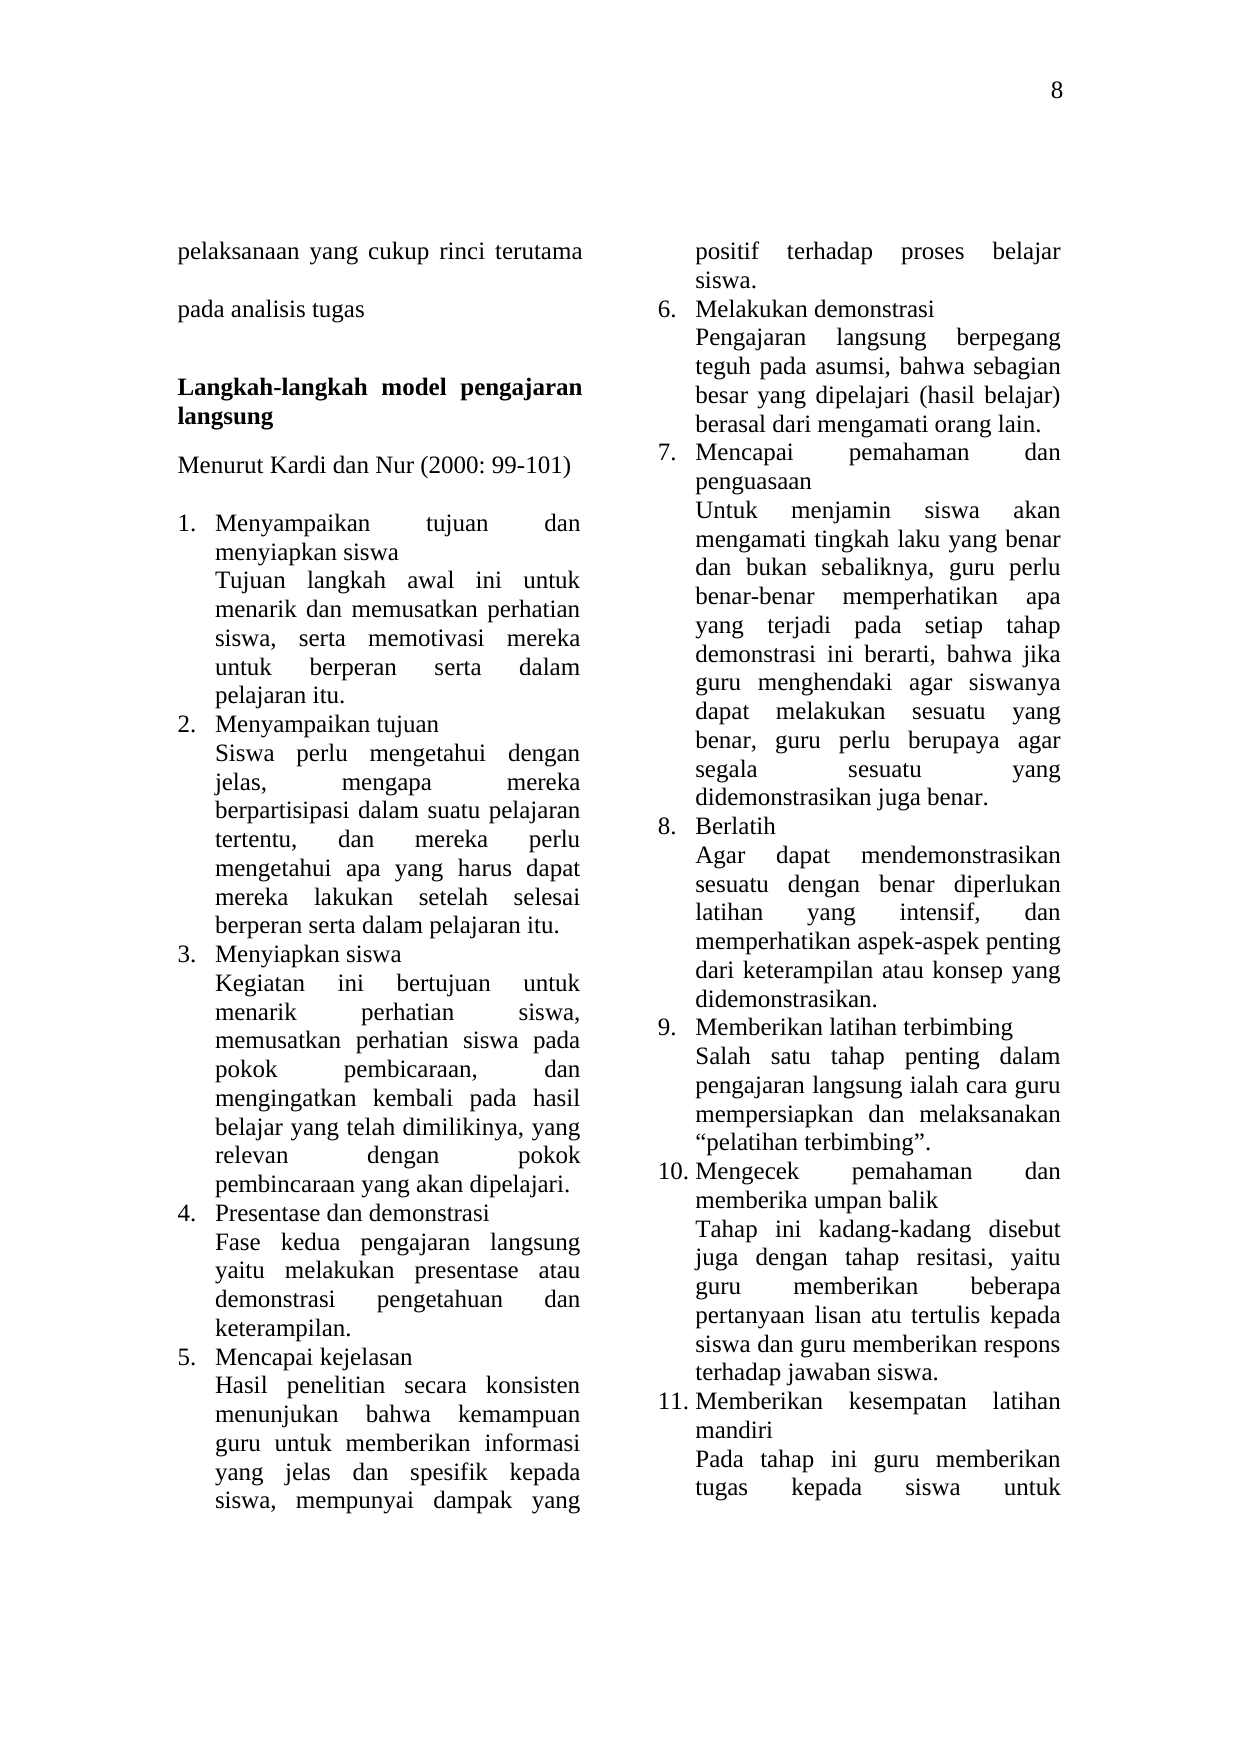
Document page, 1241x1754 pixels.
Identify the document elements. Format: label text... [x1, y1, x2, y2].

list Siswa perlu mengetahui dengan jelas, mengapa mereka berpartisipasi dalam suatu pelajaran tertentu, dan mereka perlu mengetahui apa yang harus dapat mereka lakukan setelah selesai berperan serta dalam pelajaran itu. [215, 738, 580, 939]
list Pengajaran langsung berpegang teguh pada asumsi, bahwa sebagian besar yang dipelajari (hasil belajar) berasal dari mengamati orang lain. [695, 322, 1061, 437]
list Presentase dan demonstrasi [177, 1198, 580, 1227]
text Menurut Kardi dan Nur (2000: 99-101) [177, 450, 580, 479]
list Menyampaikan tujuan dan menyiapkan siswa [177, 508, 580, 565]
text Langkah-langkah model pengajaran langsung [177, 372, 583, 429]
list Fase kedua pengajaran langsung yaitu melakukan presentase atau demonstrasi pengetahuan dan keterampilan. [215, 1227, 580, 1342]
list Menyampaikan tujuan [177, 709, 580, 738]
list Kegiatan ini bertujuan untuk menarik perhatian siswa, memusatkan perhatian siswa pada pokok pembicaraan, dan mengingatkan kembali pada hasil belajar yang telah dimilikinya, yang relevan dengan pokok pembincaraan yang akan dipelajari. [215, 968, 580, 1198]
list Agar dapat mendemonstrasikan sesuatu dengan benar diperlukan latihan yang intensif, dan memperhatikan aspek-aspek penting dari keterampilan atau konsep yang didemonstrasikan. [695, 840, 1061, 1012]
list Hasil penelitian secara konsisten menunjukan bahwa kemampuan guru untuk memberikan informasi yang jelas dan spesifik kepada siswa, mempunyai dampak yang positif terhadap proses belajar siswa. [215, 1370, 580, 1514]
list Hasil penelitian secara konsisten menunjukan bahwa kemampuan guru untuk memberikan informasi yang jelas dan spesifik kepada siswa, mempunyai dampak yang positif terhadap proses belajar siswa. [695, 236, 1061, 294]
list Melakukan demonstrasi [658, 294, 1061, 322]
list Menyiapkan siswa [177, 939, 580, 968]
list Untuk menjamin siswa akan mengamati tingkah laku yang benar dan bukan sebaliknya, guru perlu benar-benar memperhatikan apa yang terjadi pada setiap tahap demonstrasi ini berarti, bahwa jika guru menghendaki agar siswanya dapat melakukan sesuatu yang benar, guru perlu berupaya agar segala sesuatu yang didemonstrasikan juga benar. [695, 495, 1061, 811]
list Memberikan latihan terbimbing [658, 1012, 1061, 1041]
list Berlatih [658, 811, 1061, 840]
list Memberikan kesempatan latihan mandiri [658, 1386, 1061, 1444]
list Mencapai pemahaman dan penguasaan [658, 437, 1061, 495]
list Salah satu tahap penting dalam pengajaran langsung ialah cara guru mempersiapkan dan melaksanakan “pelatihan terbimbing”. [695, 1041, 1061, 1156]
list Tujuan langkah awal ini untuk menarik dan memusatkan perhatian siswa, serta memotivasi mereka untuk berperan serta dalam pelajaran itu. [215, 565, 580, 709]
list Mengecek pemahaman dan memberika umpan balik [658, 1156, 1061, 1214]
list Mencapai kejelasan [177, 1342, 580, 1370]
list Tahap ini kadang-kadang disebut juga dengan tahap resitasi, yaitu guru memberikan beberapa pertanyaan lisan atu tertulis kepada siswa dan guru memberikan respons terhadap jawaban siswa. [695, 1214, 1061, 1386]
